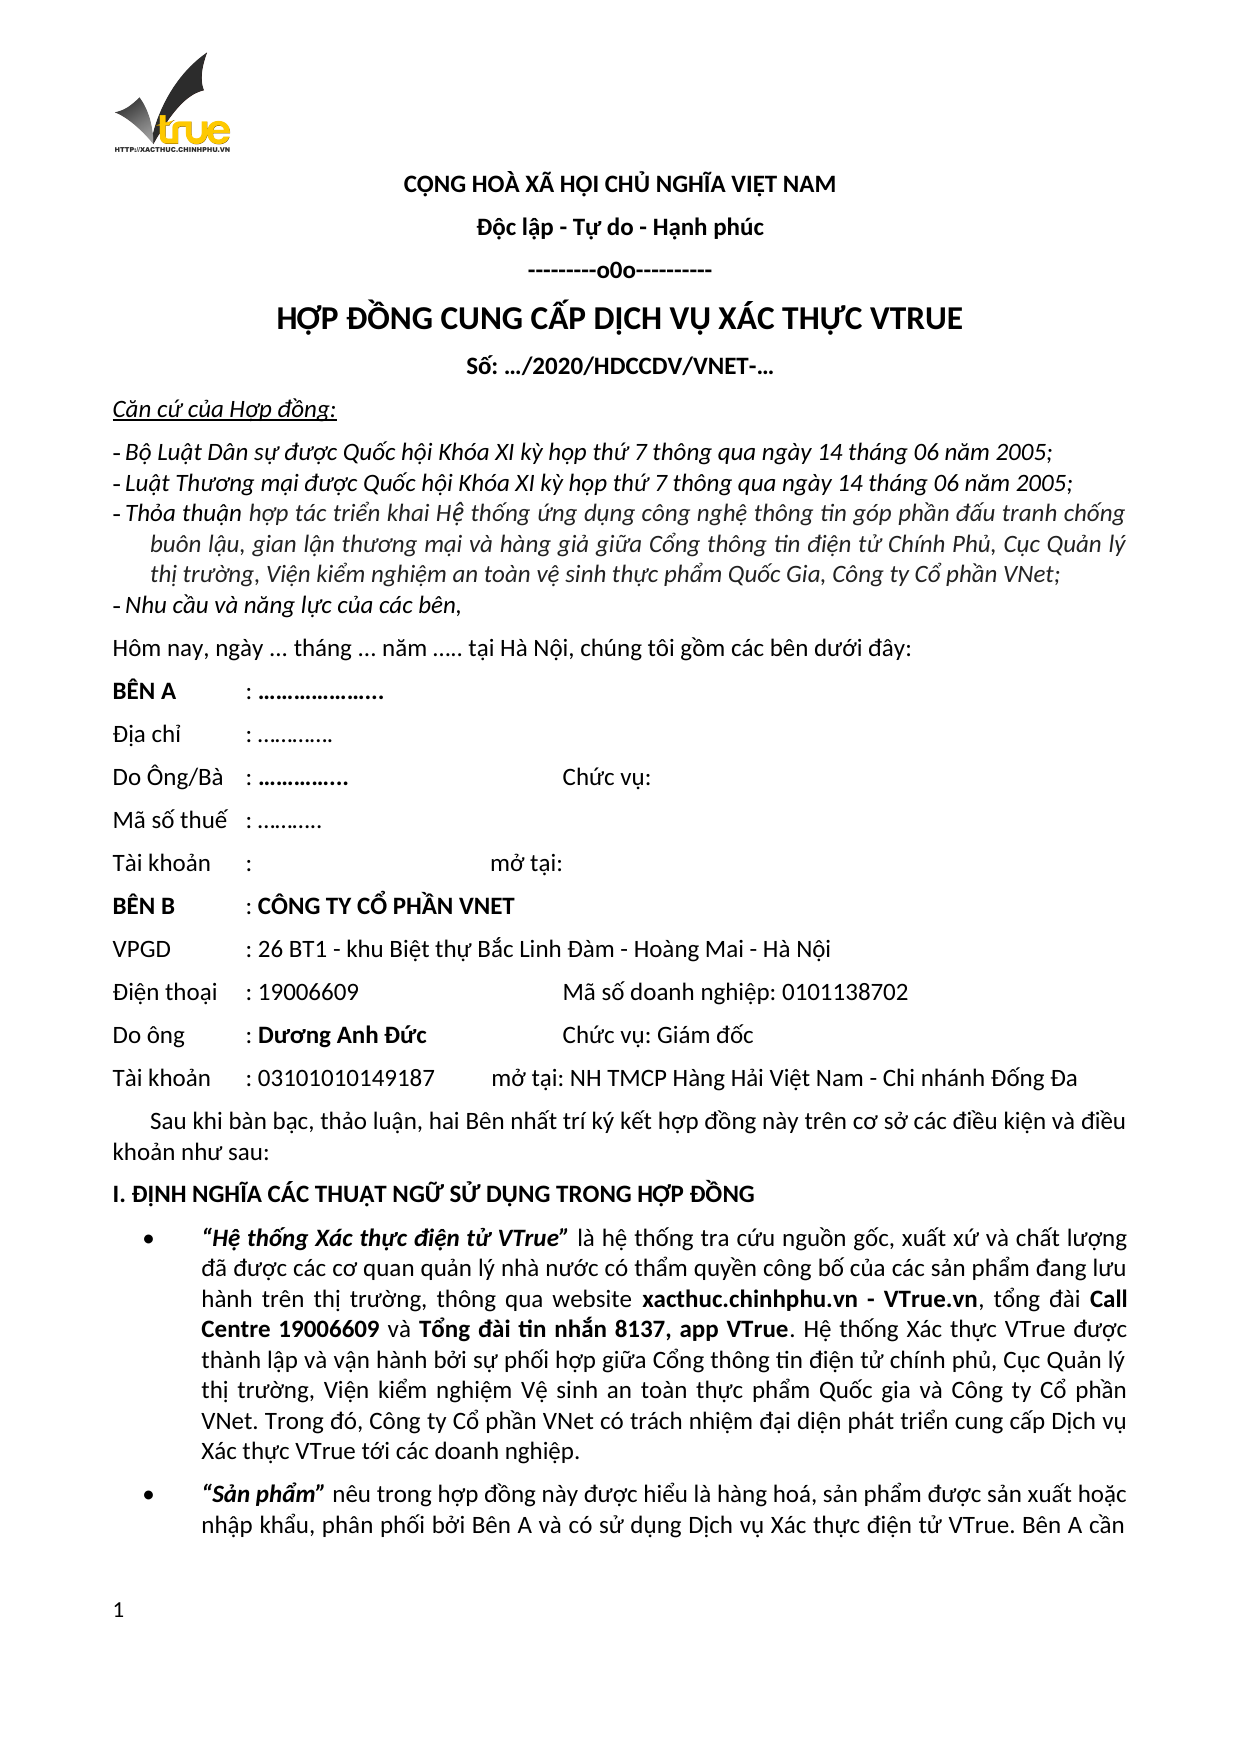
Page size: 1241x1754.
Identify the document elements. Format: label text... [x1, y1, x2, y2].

text Địa chỉ : …………. [112, 718, 1147, 748]
text Mã số thuế : ……….. [112, 804, 1147, 834]
text Tài khoản : mở tại: [112, 847, 1147, 877]
text Sau khi bàn bạc, thảo luận, hai Bên nhất trí ký kết hợp đồng này trên cơ sở các điều kiện và điều khoản như sau: [112, 1105, 1128, 1166]
list Luật Thương mại được Quốc hội Khóa XI kỳ họp thứ 7 thông qua ngày 14 tháng 06 năm 2005; [112, 467, 1128, 497]
text Hôm nay, ngày ... tháng ... năm ….. tại Hà Nội, chúng tôi gồm các bên dưới đây: [112, 632, 1128, 662]
text Tài khoản : 03101010149187 mở tại: NH TMCP Hàng Hải Việt Nam - Chi nhánh Đống Đa [112, 1062, 1147, 1093]
text Do ông : Dương Anh Đức Chức vụ: Giám đốc [112, 1019, 1147, 1049]
list Nhu cầu và năng lực của các bên, [112, 589, 1128, 619]
text HỢP ĐỒNG CUNG CẤP DỊCH VỤ XÁC THỰC VTRUE [112, 297, 1128, 338]
text Do Ông/Bà : …………... Chức vụ: [112, 761, 1147, 791]
list Bộ Luật Dân sự được Quốc hội Khóa XI kỳ họp thứ 7 thông qua ngày 14 tháng 06 năm 2005; [112, 436, 1128, 467]
text Độc lập - Tự do - Hạnh phúc [112, 211, 1128, 241]
text Căn cứ của Hợp đồng: [112, 393, 1128, 424]
text CỘNG HOÀ XÃ HỘI CHỦ NGHĨA VIỆT NAM [112, 168, 1128, 198]
list “Hệ thống Xác thực điện tử VTrue” là hệ thống tra cứu nguồn gốc, xuất xứ và chất lượng đã được các cơ quan quản lý nhà nước có thẩm quyền công bố của các sản phẩm đang lưu hành trên thị trường, thông qua website xacthuc.chinhphu.vn - VTrue.vn, tổng đài Call Centre 19006609 và Tổng đài tin nhắn 8137, app VTrue. Hệ thống Xác thực VTrue được thành lập và vận hành bởi sự phối hợp giữa Cổng thông tin điện tử chính phủ, Cục Quản lý thị trường, Viện kiểm nghiệm Vệ sinh an toàn thực phẩm Quốc gia và Công ty Cổ phần VNet. Trong đó, Công ty Cổ phần VNet có trách nhiệm đại diện phát triển cung cấp Dịch vụ Xác thực VTrue tới các doanh nghiệp. [142, 1222, 1128, 1466]
text BÊN B : CÔNG TY CỔ PHẦN VNET [112, 890, 1147, 921]
text VPGD : 26 BT1 - khu Biệt thự Bắc Linh Đàm - Hoàng Mai - Hà Nội [112, 933, 1147, 963]
list Thỏa thuận hợp tác triển khai Hệ thống ứng dụng công nghệ thông tin góp phần đấu tranh chống buôn lậu, gian lận thương mại và hàng giả giữa Cổng thông tin điện tử Chính Phủ, Cục Quản lý thị trường, Viện kiểm nghiệm an toàn vệ sinh thực phẩm Quốc Gia, Công ty Cổ phần VNet; [112, 497, 1128, 589]
text Điện thoại : 19006609 Mã số doanh nghiệp: 0101138702 [112, 976, 1147, 1007]
text BÊN A : ………………... [112, 675, 1147, 705]
text I. ĐỊNH NGHĨA CÁC THUẬT NGỮ SỬ DỤNG TRONG HỢP ĐỒNG [112, 1179, 1128, 1209]
text ---------o0o---------- [112, 254, 1128, 284]
text Số: …/2020/HDCCDV/VNET-… [112, 350, 1128, 381]
picture [112, 52, 234, 156]
